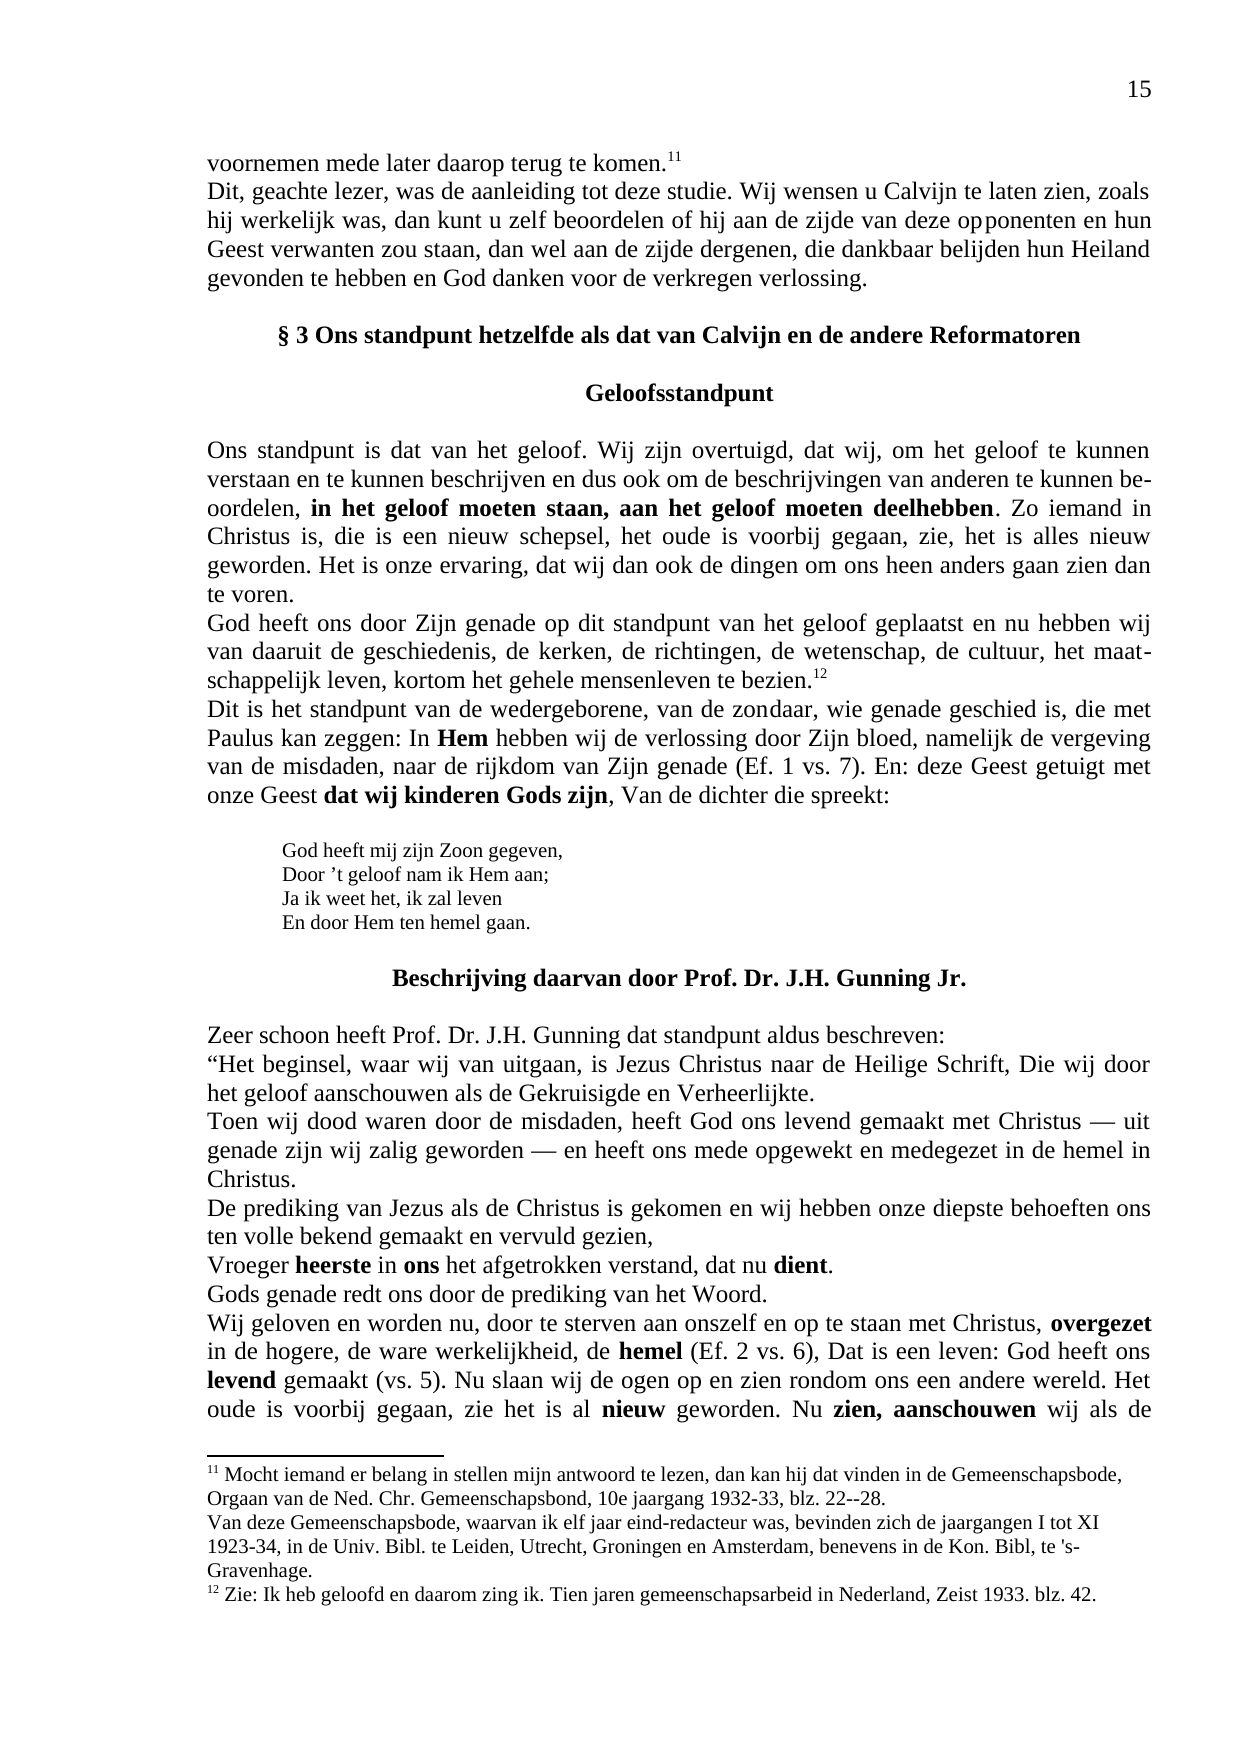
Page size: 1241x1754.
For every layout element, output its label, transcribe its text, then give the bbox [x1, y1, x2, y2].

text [207, 1308, 1152, 1423]
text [207, 148, 1152, 176]
text Zeer schoon heeft Prof. Dr. J.H. Gunning dat standpunt aldus beschreven: [207, 1020, 1152, 1049]
text “Het beginsel, waar wij van uitgaan, is Jezus Christus naar de Heilige Schrift, Die wij door het geloof aanschouwen als de Gekruisigde en Verheerlijkte. [207, 1049, 1152, 1106]
text En door Hem ten hemel gaan. [207, 910, 1152, 934]
text God heeft ons door Zijn genade op dit standpunt van het geloof geplaatst en nu hebben wij van daaruit de geschiedenis, de kerken, de richtingen, de wetenschap, de cultuur, het maatschappelijk leven, kortom het gehele mensenleven te bezien. [207, 608, 1152, 694]
text Toen wij dood waren door de misdaden, heeft God ons levend gemaakt met Christus — uit genade zijn wij zalig geworden — en heeft ons mede opgewekt en medegezet in de hemel in Christus. [207, 1106, 1152, 1193]
text Door ’t geloof nam ik Hem aan; [207, 862, 1152, 886]
text § 3 Ons standpunt hetzelfde als dat van Calvijn en de andere Reformatoren [207, 320, 1152, 349]
text Dit is het standpunt van de wedergeborene, van de zondaar, wie genade geschied is, die met Paulus kan zeggen: In Hem hebben wij de verlossing door Zijn bloed, namelijk de vergeving van de misdaden, naar de rijkdom van Zijn genade (Ef. 1 vs. 7). En: deze Geest getuigt met onze Geest dat wij kinderen Gods zijn, Van de dichter die spreekt: [207, 694, 1152, 809]
text Ja ik weet het, ik zal leven [207, 886, 1152, 910]
text God heeft mij zijn Zoon gegeven, [207, 838, 1152, 862]
text Beschrijving daarvan door Prof. Dr. J.H. Gunning Jr. [207, 963, 1152, 991]
subtitle Geloofsstandpunt [207, 378, 1152, 406]
text Vroeger heerste in ons het afgetrokken verstand, dat nu dient. [207, 1250, 1152, 1279]
text Dit, geachte lezer, was de aanleiding tot deze studie. Wij wensen u Calvijn te laten zien, zoals hij werkelijk was, dan kunt u zelf beoordelen of hij aan de zijde van deze opponenten en hun Geest verwanten zou staan, dan wel aan de zijde dergenen, die dankbaar belijden hun Heiland gevonden te hebben en God danken voor de verkregen verlossing. [207, 176, 1152, 291]
text Ons standpunt is dat van het geloof. Wij zijn overtuigd, dat wij, om het geloof te kunnen verstaan en te kunnen beschrijven en dus ook om de beschrijvingen van anderen te kunnen beoordelen, in het geloof moeten staan, aan het geloof moeten deelhebben. Zo iemand in Christus is, die is een nieuw schepsel, het oude is voorbij gegaan, zie, het is alles nieuw geworden. Het is onze ervaring, dat wij dan ook de dingen om ons heen anders gaan zien dan te voren. [207, 435, 1152, 608]
text Gods genade redt ons door de prediking van het Woord. [207, 1279, 1152, 1308]
text De prediking van Jezus als de Christus is gekomen en wij hebben onze diepste behoeften ons ten volle bekend gemaakt en vervuld gezien, [207, 1193, 1152, 1250]
